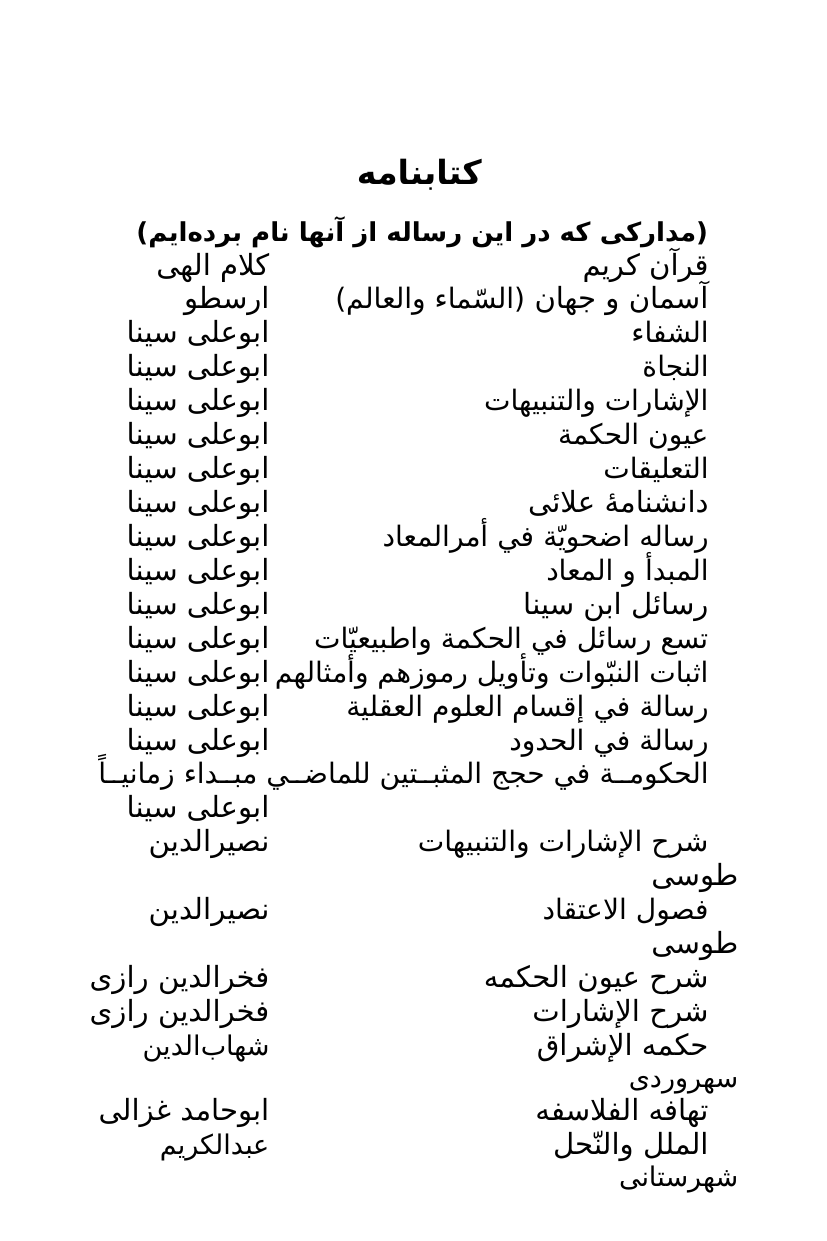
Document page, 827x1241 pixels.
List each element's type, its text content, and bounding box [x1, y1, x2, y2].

text قرآن کریم کلام الهی [89, 248, 738, 282]
text رسالة في الحدود ابوعلی سینا [89, 723, 738, 757]
text الشفاء ابوعلی سینا [89, 316, 738, 350]
text الإشارات والتنبیهات ابوعلی سینا [89, 384, 738, 418]
text کتابنامه [89, 154, 738, 193]
text اثبات النبّوات وتأویل رموزهم وأمثالهم ابوعلی سینا [89, 655, 738, 689]
text عیون الحکمة ابوعلی سینا [89, 418, 738, 452]
text تهافه الفلاسفه ابوحامد غزالی [89, 1093, 738, 1127]
text النجاة ابوعلی سینا [89, 350, 738, 384]
text رسائل ابن سینا ابوعلی سینا [89, 587, 738, 621]
text الحکومة في حجج المثبتین للماضي مبداء زمانیاً ابوعلی سینا [89, 757, 738, 824]
text آسمان و جهان (السّماء والعالم) ارسطو [89, 282, 738, 316]
text شرح الإشارات فخرالدین رازی [89, 994, 738, 1028]
text حکمه الإشراق شهاب‌الدین سهروردی [89, 1028, 738, 1093]
text الملل والنّحل عبدالکریم شهرستانی [89, 1127, 738, 1193]
text شرح عیون الحکمه فخرالدین رازی [89, 960, 738, 994]
text رساله اضحویّة في أمرالمعاد ابوعلی سینا [89, 519, 738, 553]
text رسالة في إقسام العلوم العقلیة ابوعلی سینا [89, 689, 738, 723]
text فصول الاعتقاد نصیر‌الدین طوسی [89, 892, 738, 960]
text التعلیقات ابوعلی سینا [89, 452, 738, 486]
text شرح الإشارات والتنبیهات نصیرالدین طوسی [89, 824, 738, 892]
text دانشنامۀ علائی ابوعلی سینا [89, 486, 738, 519]
text (مدارکی که در این رساله از آنها نام برده‌ایم) [89, 218, 738, 248]
text تسع رسائل في الحکمة واطبیعیّات ابوعلی سینا [89, 621, 738, 655]
text المبدأ و المعاد ابوعلی سینا [89, 553, 738, 587]
